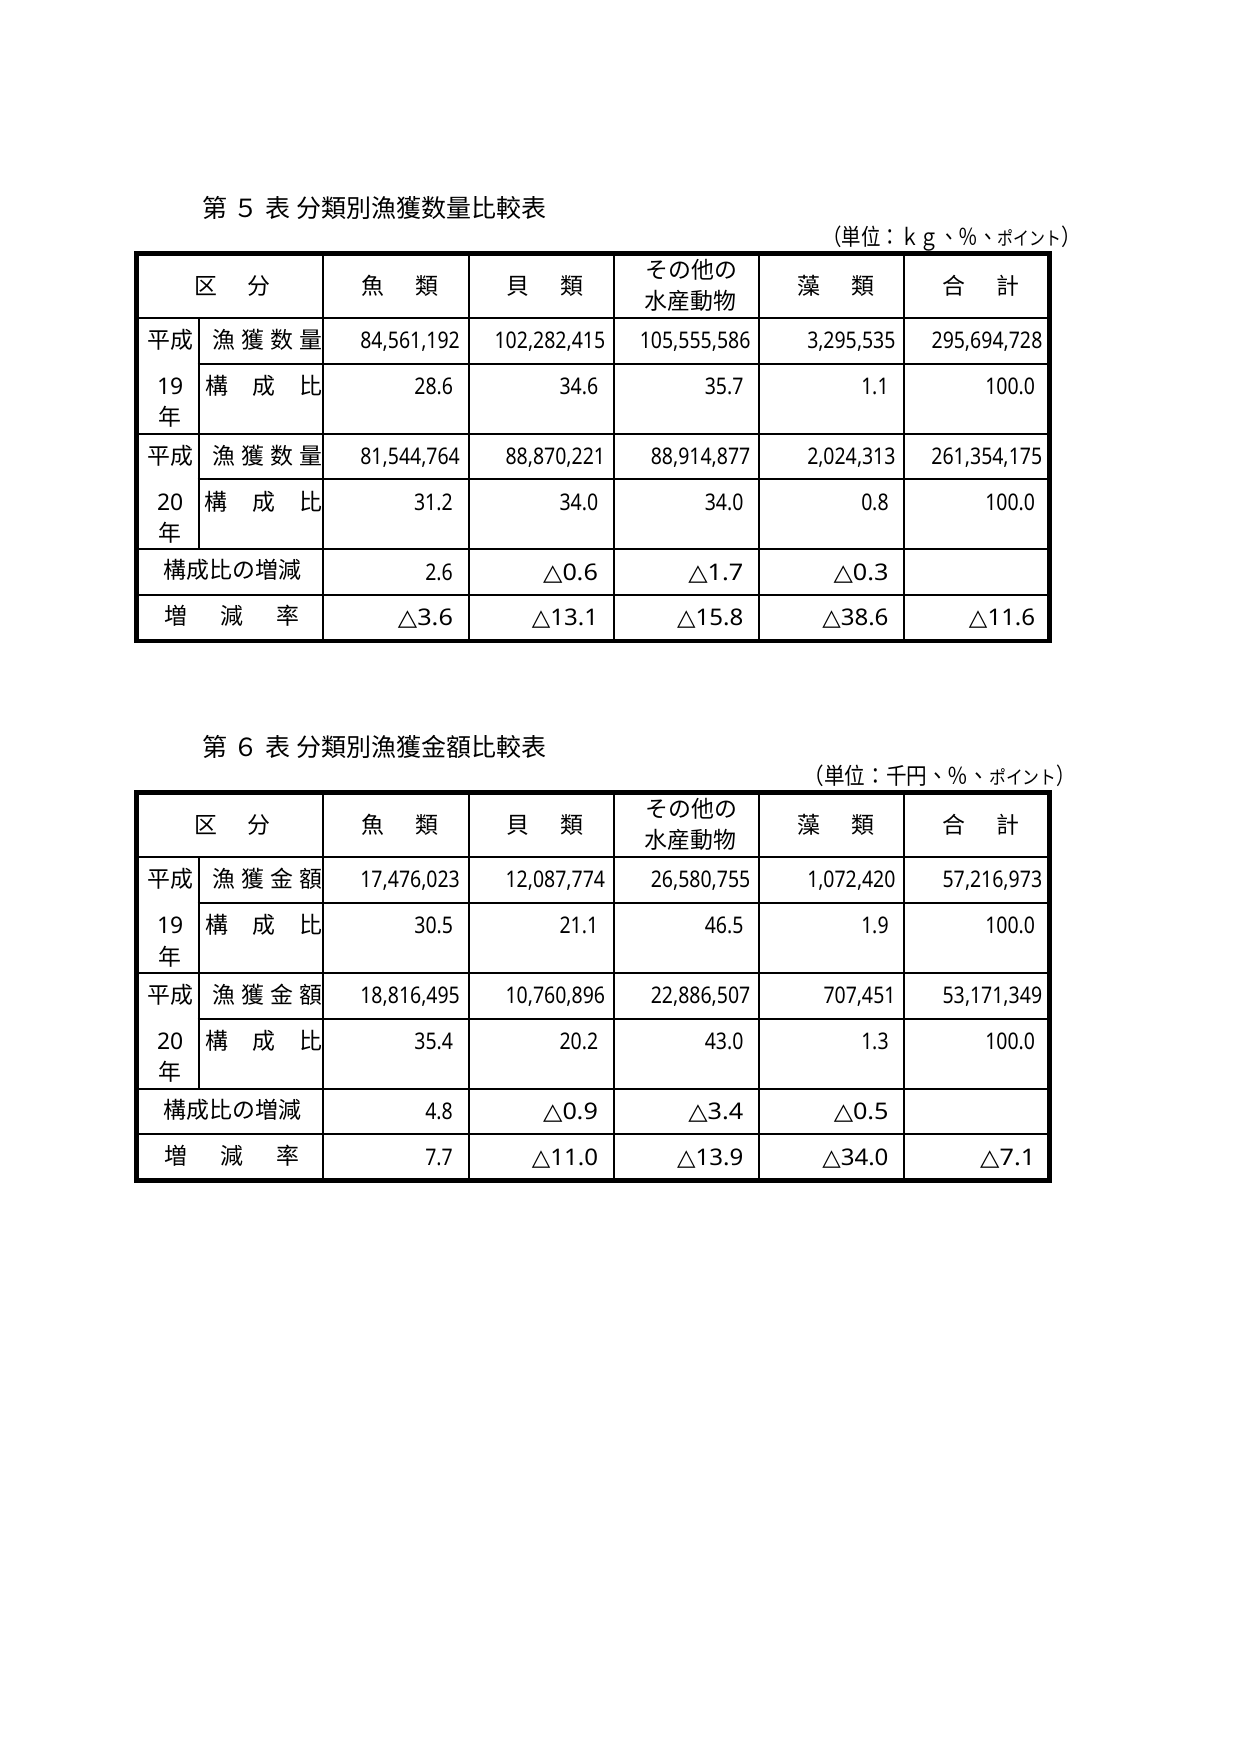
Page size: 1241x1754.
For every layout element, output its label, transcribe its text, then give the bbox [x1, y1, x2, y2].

table_cell △7.1 [905, 1135, 1047, 1178]
table_cell 105,555,586 [615, 319, 758, 363]
table_cell △1.7 [615, 550, 758, 594]
table_cell △38.6 [760, 596, 903, 638]
table_cell 2,024,313 [760, 435, 903, 478]
table_cell 7.7 [324, 1135, 468, 1178]
table_header その他の [615, 795, 758, 823]
table_cell 35.4 [324, 1020, 468, 1087]
table_cell 35.7 [615, 365, 758, 432]
table_header 魚 類 [324, 256, 468, 317]
table_cell [905, 550, 1047, 594]
table_cell 46.5 [615, 904, 758, 972]
table_cell 12,087,774 [470, 858, 613, 902]
table_cell 漁 獲 金 額 [200, 858, 322, 902]
table_cell △0.9 [470, 1090, 613, 1133]
table_cell 34.0 [615, 480, 758, 548]
table_cell 1.9 [760, 904, 903, 972]
table_cell △13.1 [470, 596, 613, 638]
table_cell 水産動物 [615, 284, 758, 317]
table_cell △34.0 [760, 1135, 903, 1178]
table_cell 88,914,877 [615, 435, 758, 478]
table_header 藻 類 [760, 795, 903, 856]
table_cell 漁 獲 金 額 [200, 974, 322, 1018]
table_cell 構成比の増減 [139, 1090, 322, 1133]
table_cell 21.1 [470, 904, 613, 972]
text 第 ５ 表 分類別漁獲数量比較表 [202, 193, 1194, 224]
table_cell 100.0 [905, 365, 1047, 432]
table_cell 2.6 [324, 550, 468, 594]
table_cell 22,886,507 [615, 974, 758, 1018]
table_cell 28.6 [324, 365, 468, 432]
table_header 区 分 [139, 256, 322, 317]
table_cell 84,561,192 [324, 319, 468, 363]
text （単位：ｋｇ、％、ポイント） [822, 224, 1194, 251]
table_cell 100.0 [905, 1020, 1047, 1087]
table_cell 構 成 比 [200, 904, 322, 972]
table_cell 平成 [139, 319, 198, 363]
table_cell 102,282,415 [470, 319, 613, 363]
table_cell 17,476,023 [324, 858, 468, 902]
table_cell 295,694,728 [905, 319, 1047, 363]
table_cell 20年 [139, 478, 198, 548]
table_cell 30.5 [324, 904, 468, 972]
table_cell 1.3 [760, 1020, 903, 1087]
table_cell 19年 [139, 902, 198, 972]
table_cell 10,760,896 [470, 974, 613, 1018]
table_cell 構 成 比 [200, 365, 322, 432]
table_cell 水産動物 [615, 823, 758, 856]
table_header 区 分 [139, 795, 322, 856]
table_cell 構成比の増減 [139, 550, 322, 594]
table_header 合 計 [905, 795, 1047, 856]
table_cell 20年 [139, 1018, 198, 1087]
table_cell 81,544,764 [324, 435, 468, 478]
table_header 貝 類 [470, 256, 613, 317]
table_cell 増 減 率 [139, 596, 322, 638]
table_cell 261,354,175 [905, 435, 1047, 478]
table_header 合 計 [905, 256, 1047, 317]
table_cell 707,451 [760, 974, 903, 1018]
table_cell △11.6 [905, 596, 1047, 638]
table_cell 平成 [139, 858, 198, 902]
subtitle 第 ６ 表 分類別漁獲金額比較表 [202, 732, 1194, 763]
table_cell 34.6 [470, 365, 613, 432]
table_cell 53,171,349 [905, 974, 1047, 1018]
table_cell 0.8 [760, 480, 903, 548]
table_cell △3.6 [324, 596, 468, 638]
table_cell △0.3 [760, 550, 903, 594]
table_cell 1,072,420 [760, 858, 903, 902]
table_cell △0.5 [760, 1090, 903, 1133]
table_cell 4.8 [324, 1090, 468, 1133]
table_cell 構 成 比 [200, 480, 322, 548]
table_cell 平成 [139, 435, 198, 478]
table_cell 漁 獲 数 量 [200, 319, 322, 363]
table_cell 100.0 [905, 480, 1047, 548]
table_header 貝 類 [470, 795, 613, 856]
table_cell 平成 [139, 974, 198, 1018]
table_cell 26,580,755 [615, 858, 758, 902]
table_cell 100.0 [905, 904, 1047, 972]
text （単位：千円、％、ポイント） [803, 763, 1194, 790]
table_cell △11.0 [470, 1135, 613, 1178]
table_cell 57,216,973 [905, 858, 1047, 902]
table_cell 20.2 [470, 1020, 613, 1087]
table_header 魚 類 [324, 795, 468, 856]
table_cell 構 成 比 [200, 1020, 322, 1087]
table_cell △3.4 [615, 1090, 758, 1133]
table_cell △0.6 [470, 550, 613, 594]
table_cell 18,816,495 [324, 974, 468, 1018]
table_cell 増 減 率 [139, 1135, 322, 1178]
table_cell 43.0 [615, 1020, 758, 1087]
table_header 藻 類 [760, 256, 903, 317]
table_header その他の [615, 256, 758, 284]
table_cell 88,870,221 [470, 435, 613, 478]
table_cell 34.0 [470, 480, 613, 548]
table_cell △13.9 [615, 1135, 758, 1178]
table_cell [905, 1090, 1047, 1133]
table_cell 漁 獲 数 量 [200, 435, 322, 478]
table_cell 1.1 [760, 365, 903, 432]
table_cell 3,295,535 [760, 319, 903, 363]
table_cell △15.8 [615, 596, 758, 638]
table_cell 31.2 [324, 480, 468, 548]
table_cell 19年 [139, 363, 198, 432]
